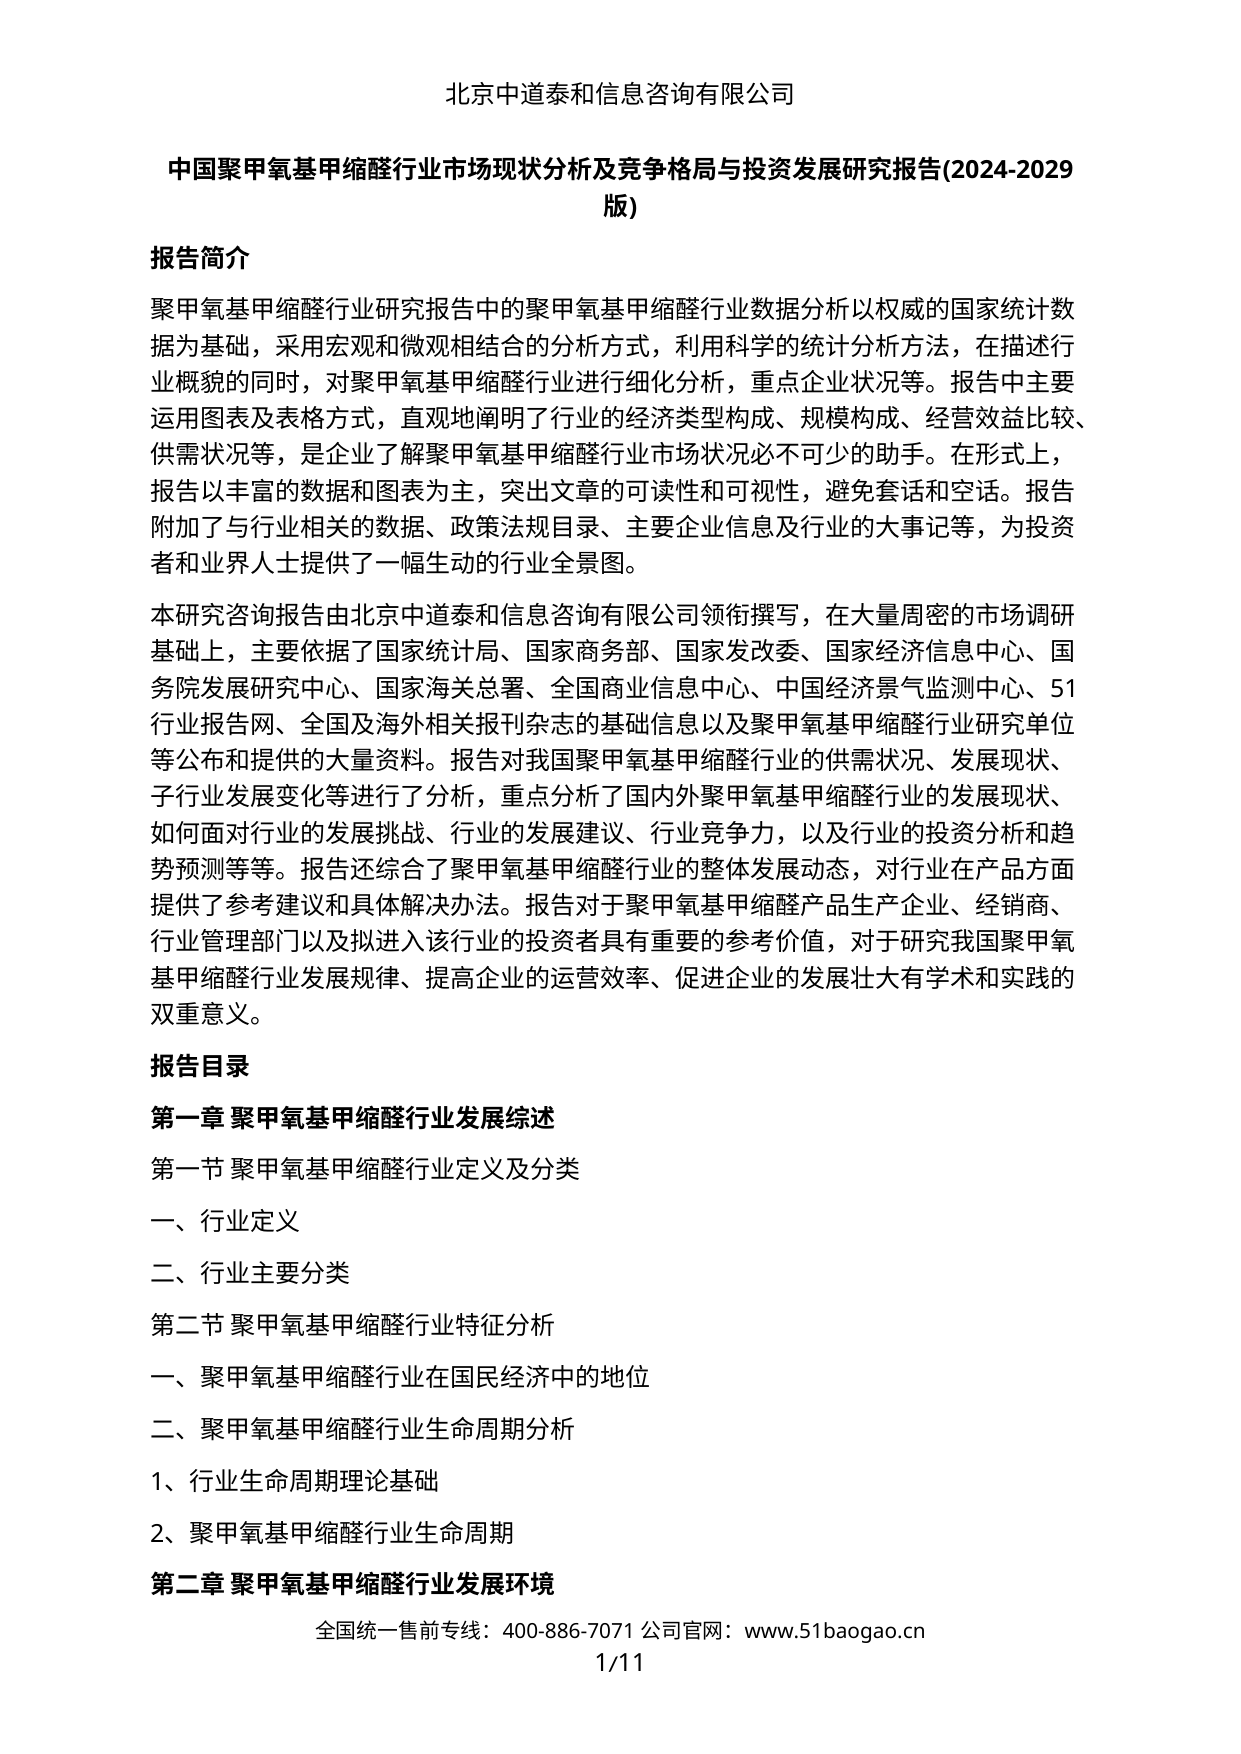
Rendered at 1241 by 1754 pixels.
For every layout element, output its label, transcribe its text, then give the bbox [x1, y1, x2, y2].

text 第二节 聚甲氧基甲缩醛行业特征分析 [150, 1306, 1090, 1342]
text 1、行业生命周期理论基础 [150, 1461, 1090, 1497]
text 本研究咨询报告由北京中道泰和信息咨询有限公司领衔撰写，在大量周密的市场调研基础上，主要依据了国家统计局、国家商务部、国家发改委、国家经济信息中心、国务院发展研究中心、国家海关总署、全国商业信息中心、中国经济景气监测中心、51行业报告网、全国及海外相关报刊杂志的基础信息以及聚甲氧基甲缩醛行业研究单位等公布和提供的大量资料。报告对我国聚甲氧基甲缩醛行业的供需状况、发展现状、子行业发展变化等进行了分析，重点分析了国内外聚甲氧基甲缩醛行业的发展现状、如何面对行业的发展挑战、行业的发展建议、行业竞争力，以及行业的投资分析和趋势预测等等。报告还综合了聚甲氧基甲缩醛行业的整体发展动态，对行业在产品方面提供了参考建议和具体解决办法。报告对于聚甲氧基甲缩醛产品生产企业、经销商、行业管理部门以及拟进入该行业的投资者具有重要的参考价值，对于研究我国聚甲氧基甲缩醛行业发展规律、提高企业的运营效率、促进企业的发展壮大有学术和实践的双重意义。 [150, 596, 1090, 1031]
text 中国聚甲氧基甲缩醛行业市场现状分析及竞争格局与投资发展研究报告(2024-2029版) [150, 150, 1090, 222]
text 报告简介 [150, 238, 1090, 274]
text 二、聚甲氧基甲缩醛行业生命周期分析 [150, 1409, 1090, 1446]
text 第一章 聚甲氧基甲缩醛行业发展综述 [150, 1098, 1090, 1134]
text 一、聚甲氧基甲缩醛行业在国民经济中的地位 [150, 1357, 1090, 1394]
text 二、行业主要分类 [150, 1254, 1090, 1290]
text 报告目录 [150, 1046, 1090, 1082]
text 第一节 聚甲氧基甲缩醛行业定义及分类 [150, 1150, 1090, 1186]
text 第二章 聚甲氧基甲缩醛行业发展环境 [150, 1565, 1090, 1601]
text 2、聚甲氧基甲缩醛行业生命周期 [150, 1513, 1090, 1549]
text 聚甲氧基甲缩醛行业研究报告中的聚甲氧基甲缩醛行业数据分析以权威的国家统计数据为基础，采用宏观和微观相结合的分析方式，利用科学的统计分析方法，在描述行业概貌的同时，对聚甲氧基甲缩醛行业进行细化分析，重点企业状况等。报告中主要运用图表及表格方式，直观地阐明了行业的经济类型构成、规模构成、经营效益比较、供需状况等，是企业了解聚甲氧基甲缩醛行业市场状况必不可少的助手。在形式上，报告以丰富的数据和图表为主，突出文章的可读性和可视性，避免套话和空话。报告附加了与行业相关的数据、政策法规目录、主要企业信息及行业的大事记等，为投资者和业界人士提供了一幅生动的行业全景图。 [150, 290, 1090, 580]
text 一、行业定义 [150, 1202, 1090, 1238]
